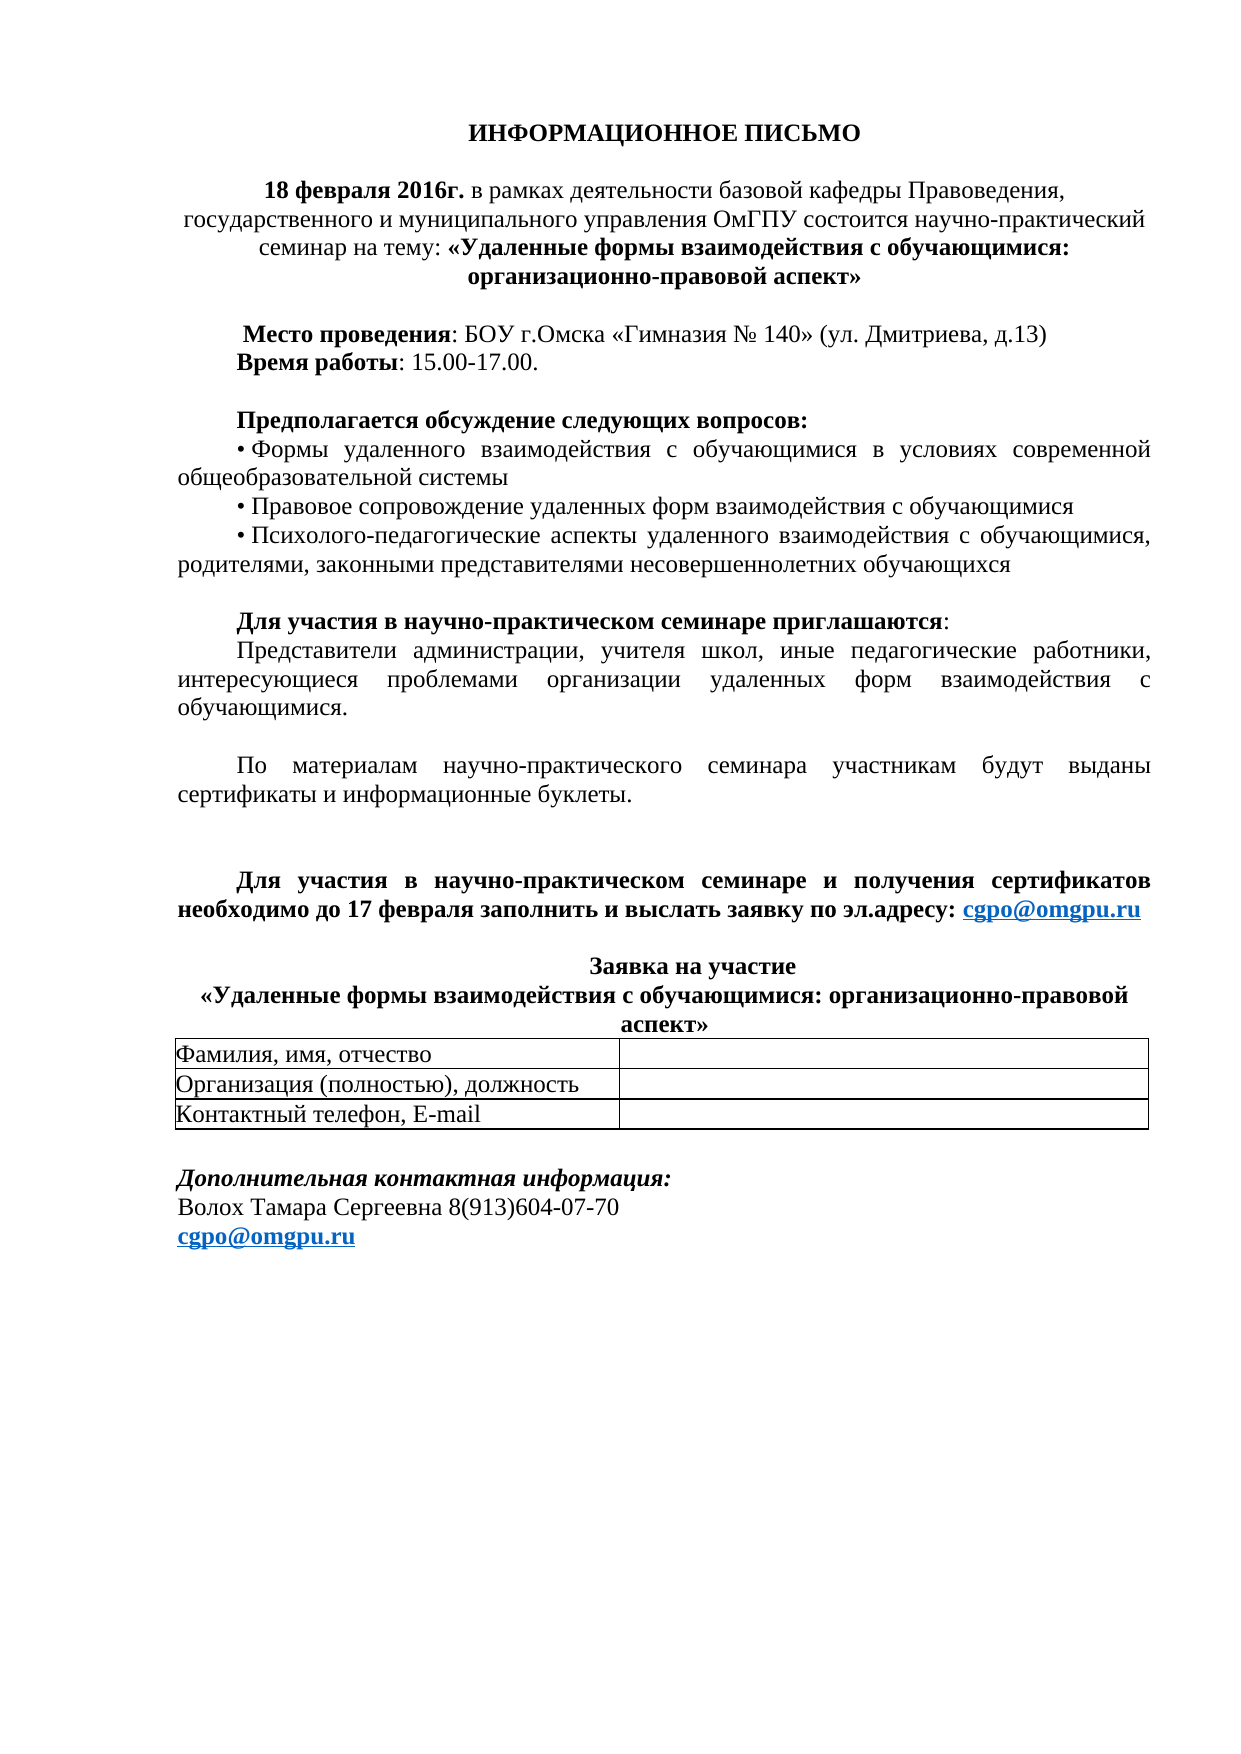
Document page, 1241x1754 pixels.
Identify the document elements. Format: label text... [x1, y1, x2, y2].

table_header [620, 1039, 1148, 1068]
text Заявка на участие [177, 951, 1152, 980]
text cgpo@omgpu.ru [177, 1221, 1152, 1250]
text 18 февраля 2016г. в рамках деятельности базовой кафедры Правоведения, государственного и муниципального управления ОмГПУ состоится научно-практический семинар на тему: «Удаленные формы взаимодействия с обучающимися: организационно-правовой аспект» [177, 175, 1152, 290]
table_cell [620, 1069, 1148, 1098]
text Для участия в научно-практическом семинаре и получения сертификатов необходимо до 17 февраля заполнить и выслать заявку по эл.адресу: cgpo@omgpu.ru [177, 865, 1152, 922]
table_cell Организация (полностью), должность [176, 1069, 619, 1098]
list Формы удаленного взаимодействия с обучающимися в условиях современной общеобразовательной системы [177, 434, 1152, 491]
list Правовое сопровождение удаленных форм взаимодействия с обучающимися [177, 491, 1152, 520]
text Волох Тамара Сергеевна 8(913)604-07-70 [177, 1192, 1152, 1221]
text Для участия в научно-практическом семинаре приглашаются: [177, 606, 1152, 635]
text Дополнительная контактная информация: [177, 1163, 1152, 1192]
list Психолого-педагогические аспекты удаленного взаимодействия с обучающимися, родителями, законными представителями несовершеннолетних обучающихся [177, 520, 1152, 577]
text Время работы: 15.00-17.00. [177, 347, 1152, 376]
table_cell Контактный телефон, E-mail [176, 1100, 619, 1128]
text По материалам научно-практического семинара участникам будут выданы сертификаты и информационные буклеты. [177, 750, 1152, 807]
table_cell [620, 1100, 1148, 1128]
text Предполагается обсуждение следующих вопросов: [177, 405, 1152, 434]
text Место проведения: БОУ г.Омска «Гимназия № 140» (ул. Дмитриева, д.13) [177, 319, 1152, 347]
text Представители администрации, учителя школ, иные педагогические работники, интересующиеся проблемами организации удаленных форм взаимодействия с обучающимися. [177, 635, 1152, 721]
text «Удаленные формы взаимодействия с обучающимися: организационно-правовой аспект» [177, 980, 1152, 1037]
text ИНФОРМАЦИОННОЕ ПИСЬМО [177, 118, 1152, 147]
table_header Фамилия, имя, отчество [176, 1039, 619, 1068]
